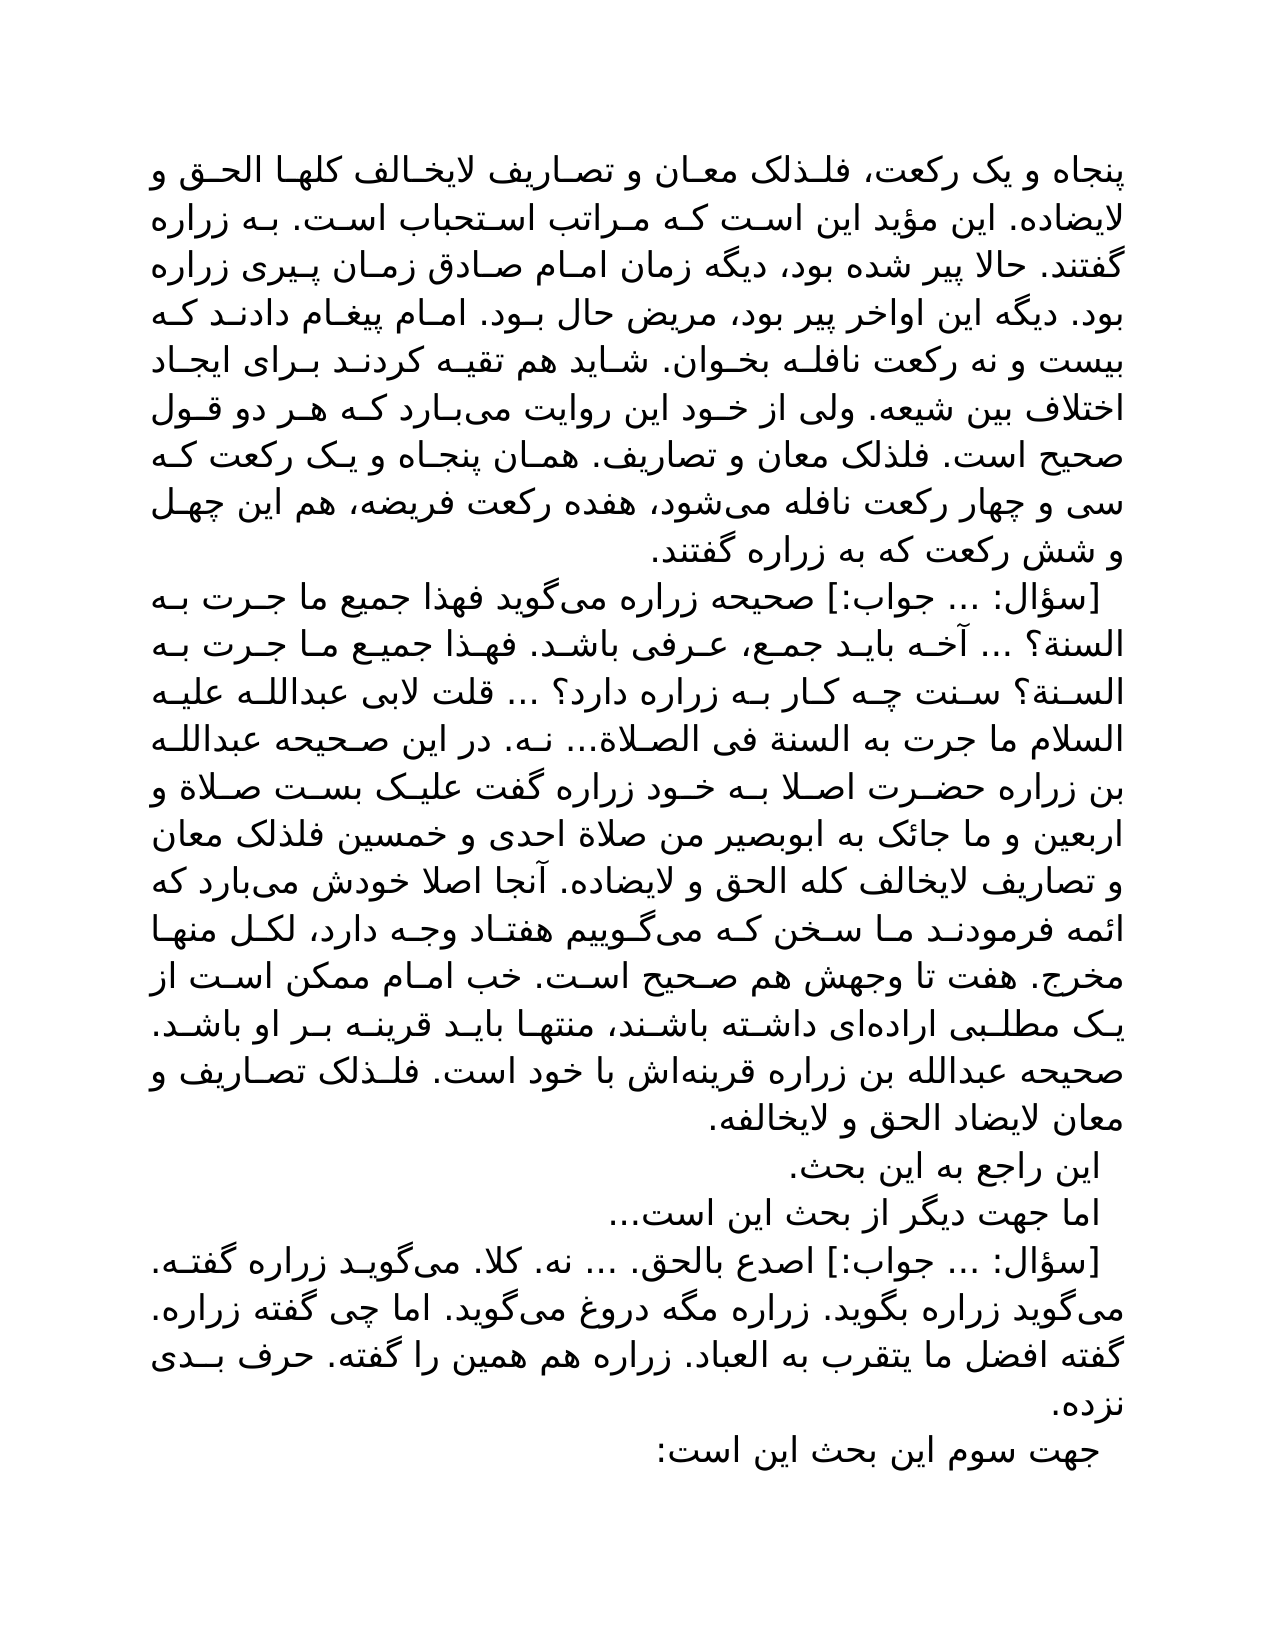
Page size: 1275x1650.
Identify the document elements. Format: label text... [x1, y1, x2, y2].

text جهت سوم این بحث این است: [150, 1430, 1125, 1471]
text [سؤال: ... جواب:] صحیحه زراره می‌گوید فهذا جمیع ما جرت به السنة؟ ... آخه باید جمع، ‌عرفی باشد. فهذا جمیع ما جرت به السنة؟ سنت چه کار به زراره دارد؟ ... قلت لابی عبدالله علیه السلام ما جرت به السنة فی الصلاة... نه. در این صحیحه عبدالله بن زراره حضرت اصلا به خود زراره گفت علیک بست صلاة و اربعین و ما جائک به ابوبصیر من صلاة احدی و خمسین فلذلک معان و تصاریف لایخالف کله الحق و لایضاده. آنجا اصلا خودش می‌بارد که ائمه فرمودند ما سخن که می‌گوییم هفتاد وجه دارد، لکل منها مخرج. هفت تا وجهش هم صحیح است. خب امام ممکن است از یک مطلبی اراده‌ای داشته باشند، منتها باید قرینه بر او باشد. صحیحه عبدالله بن زراره قرینه‌اش با خود است. فلذلک تصاریف و معان لایضاد الحق و لایخالفه. [150, 577, 1125, 1139]
text [سؤال: ... جواب:] اصدع بالحق. ... نه. کلا. می‌گوید زراره گفته. می‌گوید زراره بگوید. زراره مگه دروغ می‌گوید. اما چی گفته زراره. گفته افضل ما یتقرب به العباد. زراره هم همین را گفته. حرف بدی نزده. [150, 1240, 1125, 1423]
text این راجع به این بحث. [150, 1145, 1125, 1187]
text اما جهت دیگر از بحث این است... [150, 1193, 1125, 1234]
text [150, 150, 1125, 570]
